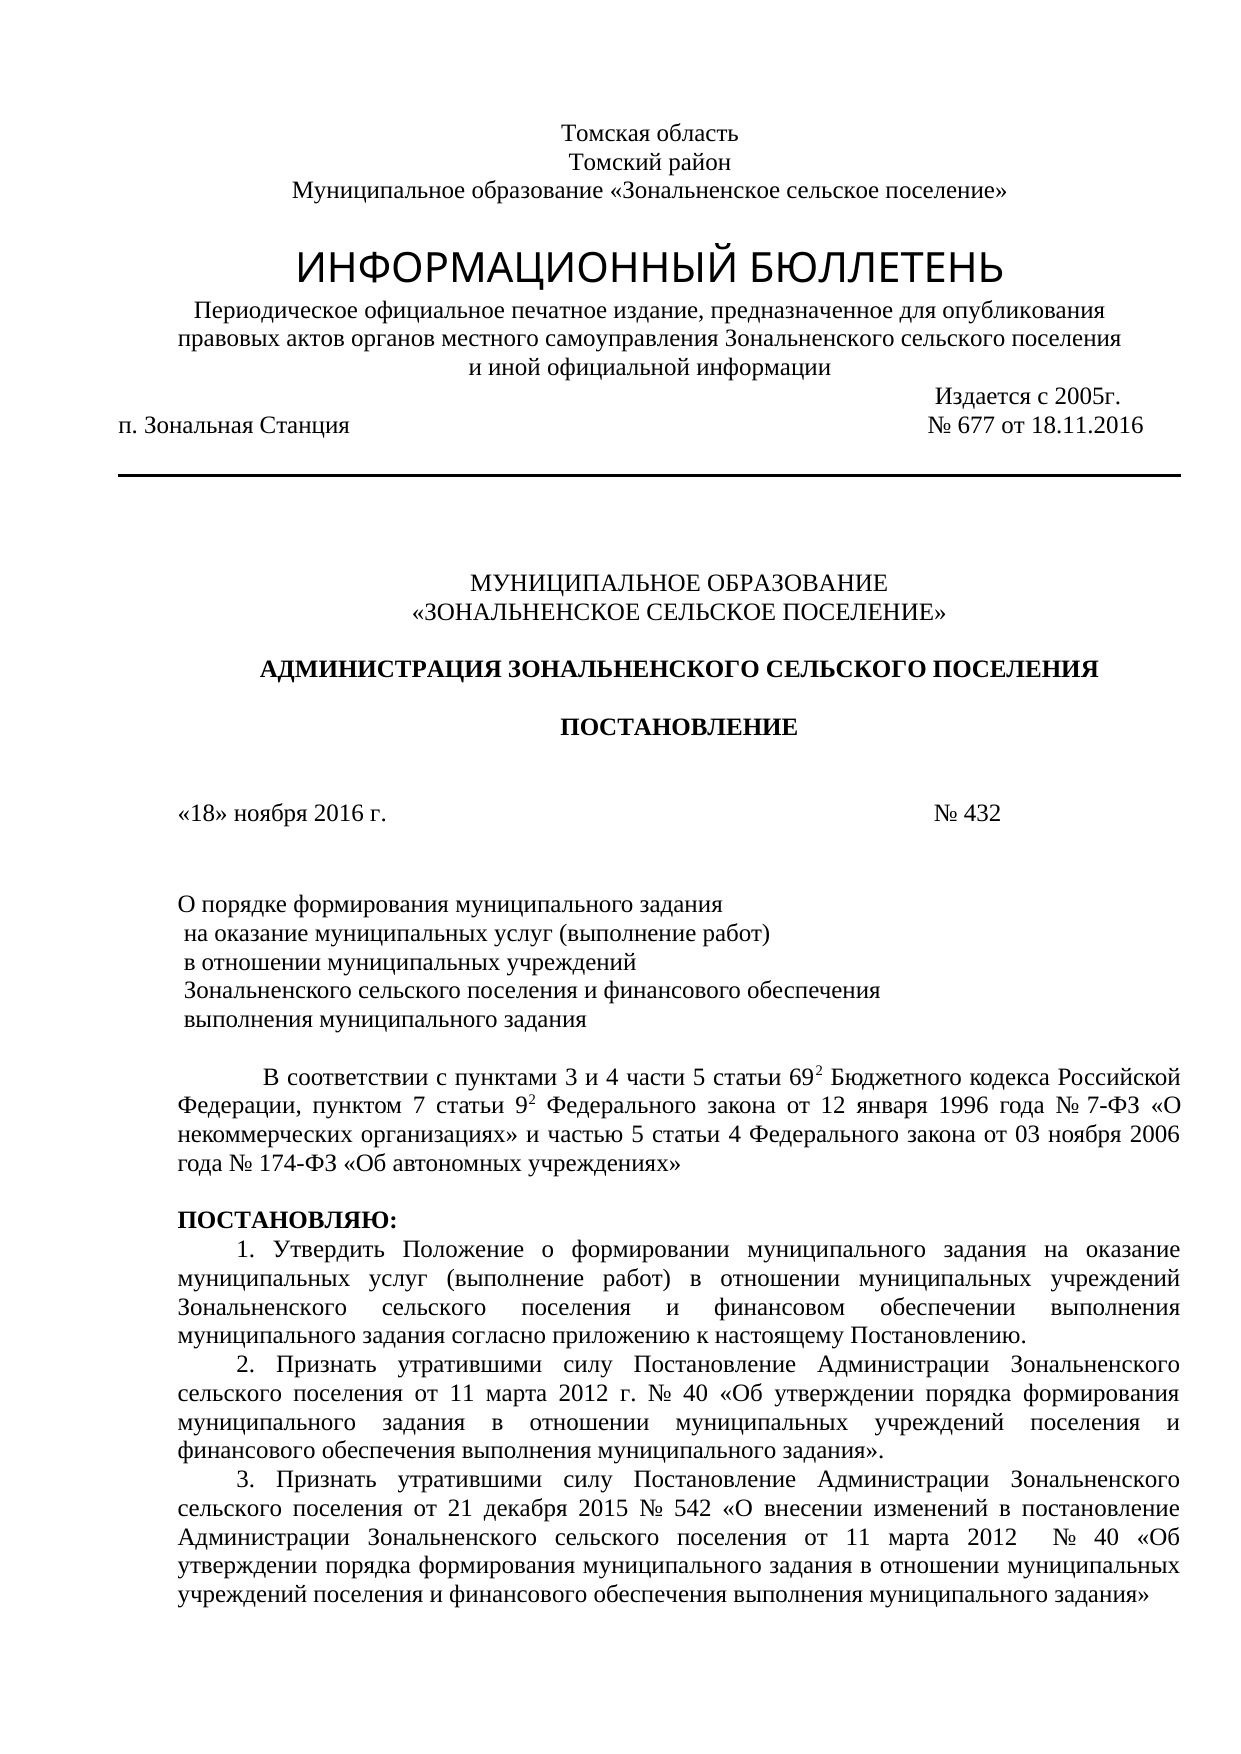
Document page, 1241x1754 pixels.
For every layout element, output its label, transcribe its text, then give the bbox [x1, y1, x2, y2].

text ПОСТАНОВЛЯЮ: [177, 1206, 1181, 1234]
text ПОСТАНОВЛЕНИЕ [177, 712, 1181, 741]
table_header О порядке формирования муниципального задания на оказание муниципальных услуг (выполнение работ) в отношении муниципальных учреждений Зональненского сельского поселения и финансового обеспечения выполнения муниципального задания [166, 889, 1196, 1033]
text Томский район [118, 147, 1181, 176]
text правовых актов органов местного самоуправления Зональненского сельского поселения [118, 323, 1181, 352]
text и иной официальной информации [118, 352, 1181, 381]
text п. Зональная Станция № 677 от 18.11.2016 [118, 410, 1181, 438]
text «ЗОНАЛЬНЕНСКОЕ СЕЛЬСКОЕ ПОСЕЛЕНИЕ» [177, 597, 1181, 626]
text ИНФОРМАЦИОННЫЙ БЮЛЛЕТЕНЬ [118, 238, 1181, 295]
text 1. Утвердить Положение о формировании муниципального задания на оказание муниципальных услуг (выполнение работ) в отношении муниципальных учреждений Зональненского сельского поселения и финансовом обеспечении выполнения муниципального задания согласно приложению к настоящему Постановлению. [177, 1234, 1181, 1349]
text 2. Признать утратившими силу Постановление Администрации Зональненского сельского поселения от 11 марта 2012 г. № 40 «Об утверждении порядка формирования муниципального задания в отношении муниципальных учреждений поселения и финансового обеспечения выполнения муниципального задания». [177, 1349, 1181, 1464]
text «18» ноября 2016 г. № 432 [177, 798, 1181, 827]
text Периодическое официальное печатное издание, предназначенное для опубликования [118, 295, 1181, 323]
text В соответствии с пунктами 3 и 4 части 5 статьи 692 Бюджетного кодекса Российской Федерации, пунктом 7 статьи 92 Федерального закона от 12 января 1996 года № 7-ФЗ «О некоммерческих организациях» и частью 5 статьи 4 Федерального закона от 03 ноября 2006 года № 174-ФЗ «Об автономных учреждениях» [177, 1062, 1181, 1177]
text Муниципальное образование «Зональненское сельское поселение» [118, 176, 1181, 204]
text МУНИЦИПАЛЬНОЕ ОБРАЗОВАНИЕ [177, 568, 1181, 597]
text 3. Признать утратившими силу Постановление Администрации Зональненского сельского поселения от 21 декабря 2015 № 542 «О внесении изменений в постановление Администрации Зональненского сельского поселения от 11 марта 2012 № 40 «Об утверждении порядка формирования муниципального задания в отношении муниципальных учреждений поселения и финансового обеспечения выполнения муниципального задания» [177, 1464, 1181, 1608]
text Издается с 2005г. [118, 381, 1181, 410]
text Томская область [118, 118, 1181, 147]
text АДМИНИСТРАЦИЯ ЗОНАЛЬНЕНСКОГО СЕЛЬСКОГО ПОСЕЛЕНИЯ [177, 654, 1181, 683]
